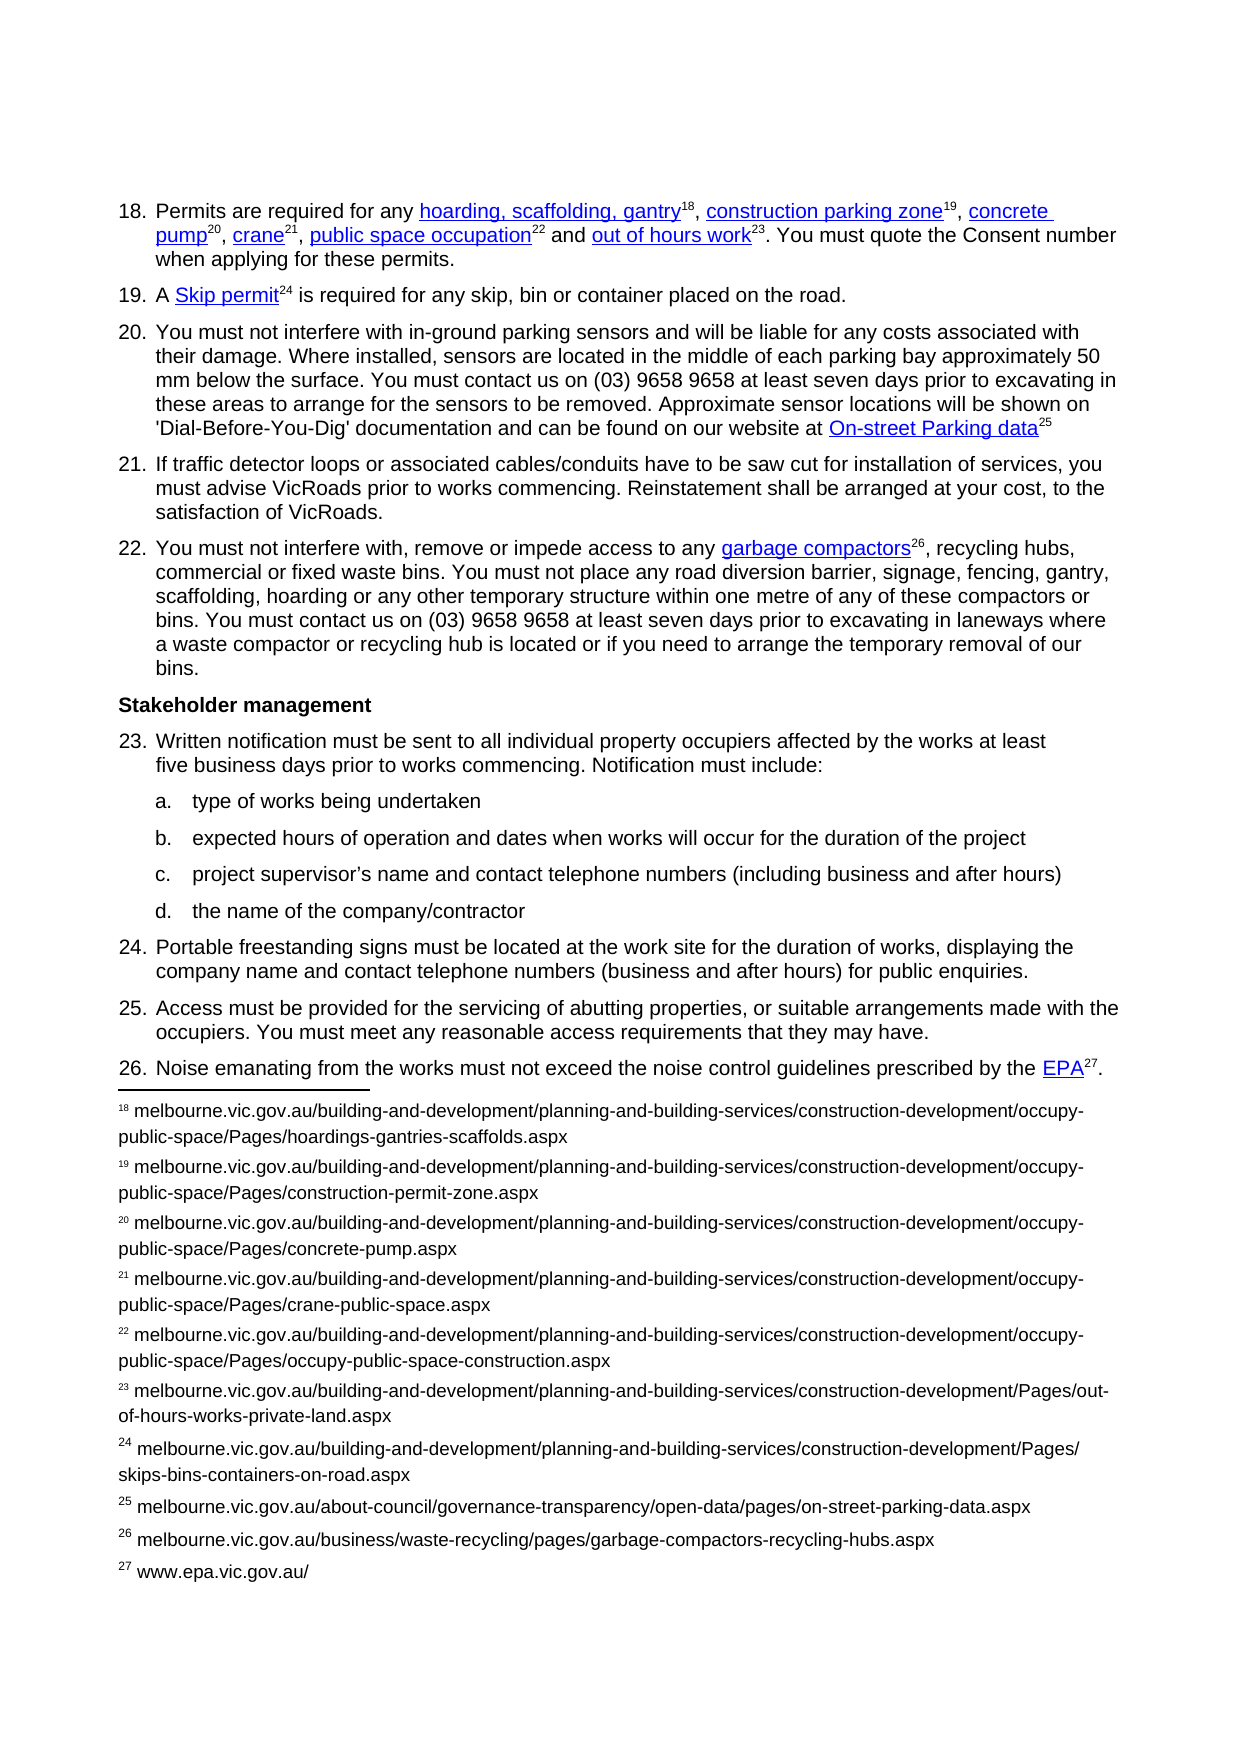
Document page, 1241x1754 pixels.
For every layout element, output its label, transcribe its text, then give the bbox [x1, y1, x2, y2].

list Portable freestanding signs must be located at the work site for the duration of works, displaying the company name and contact telephone numbers (business and after hours) for public enquiries. [118, 935, 1122, 983]
list Noise emanating from the works must not exceed the noise control guidelines prescribed by the EPA. [118, 1056, 1122, 1080]
list You must not interfere with in-ground parking sensors and will be liable for any costs associated with their damage. Where installed, sensors are located in the middle of each parking bay approximately 50 mm below the surface. You must contact us on (03) 9658 9658 at least seven days prior to excavating in these areas to arrange for the sensors to be removed. Approximate sensor locations will be shown on 'Dial-Before-You-Dig' documentation and can be found on our website at On-street Parking data [118, 319, 1122, 439]
list You must not interfere with, remove or impede access to any garbage compactors, recycling hubs, commercial or fixed waste bins. You must not place any road diversion barrier, signage, fencing, gantry, scaffolding, hoarding or any other temporary structure within one metre of any of these compactors or bins. You must contact us on (03) 9658 9658 at least seven days prior to excavating in laneways where a waste compactor or recycling hub is located or if you need to arrange the temporary removal of our bins. [118, 536, 1122, 680]
text Stakeholder management [118, 692, 1122, 716]
list the name of the company/contractor [155, 899, 1122, 923]
list project supervisor’s name and contact telephone numbers (including business and after hours) [155, 862, 1122, 886]
list type of works being undertaken [155, 789, 1085, 813]
list Access must be provided for the servicing of abutting properties, or suitable arrangements made with the occupiers. You must meet any reasonable access requirements that they may have. [118, 996, 1122, 1043]
list If traffic detector loops or associated cables/conduits have to be saw cut for installation of services, you must advise VicRoads prior to works commencing. Reinstatement shall be arranged at your cost, to the satisfaction of VicRoads. [118, 452, 1122, 524]
list Permits are required for any hoarding, scaffolding, gantry, construction parking zone, concrete pump, crane, public space occupation and out of hours work. You must quote the Consent number when applying for these permits. [118, 199, 1122, 271]
list Written notification must be sent to all individual property occupiers affected by the works at least five business days prior to works commencing. Notification must include: [118, 729, 1085, 777]
list A Skip permit is required for any skip, bin or container placed on the road. [118, 283, 1122, 307]
list expected hours of operation and dates when works will occur for the duration of the project [155, 826, 1122, 850]
